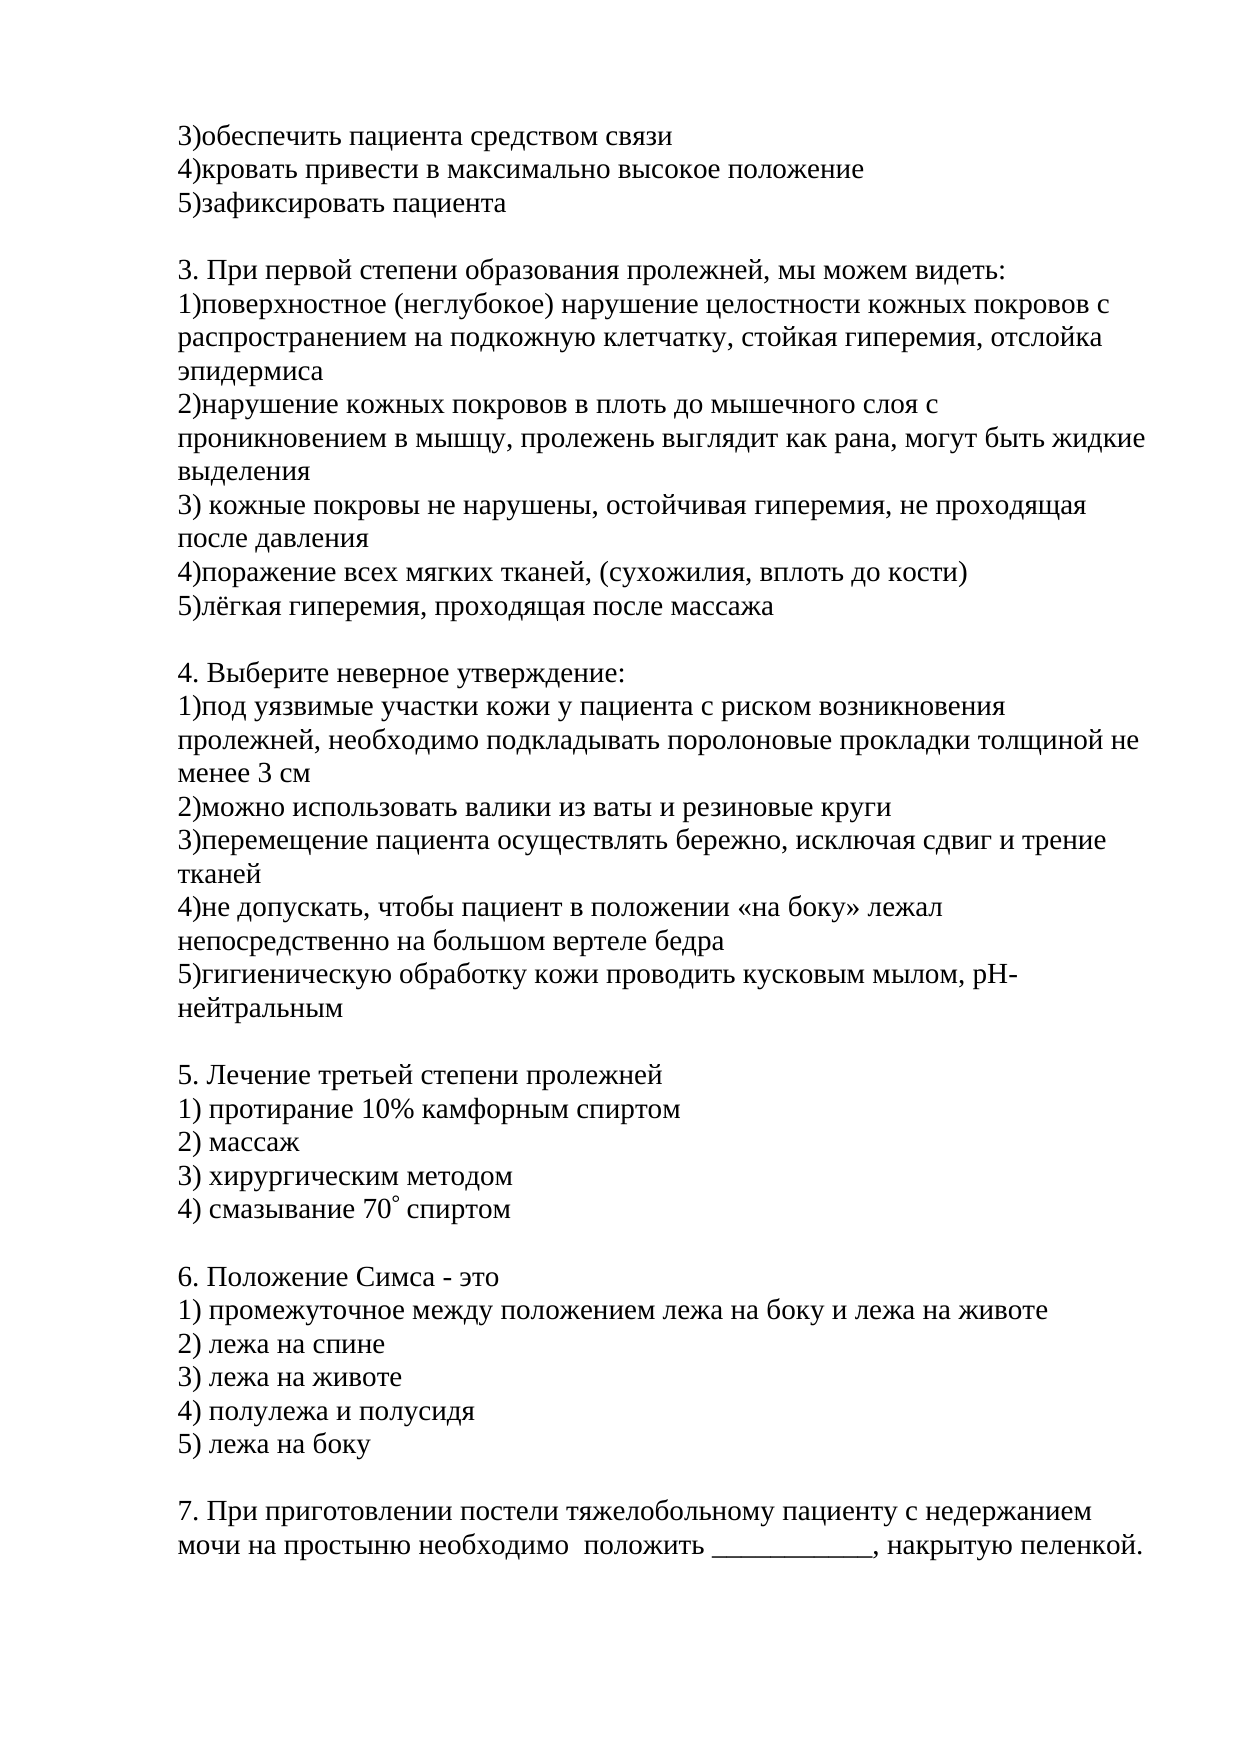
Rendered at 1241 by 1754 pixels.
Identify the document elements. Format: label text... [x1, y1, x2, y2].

text 3)обеспечить пациента средством связи [177, 118, 1152, 152]
text 5)гигиеническую обработку кожи проводить кусковым мылом, рН- нейтральным [177, 957, 1152, 1024]
text 4) полулежа и полусидя [177, 1393, 1152, 1426]
text 7. При приготовлении постели тяжелобольному пациенту с недержанием мочи на простыню необходимо положить ___________, накрытую пеленкой. [177, 1493, 1152, 1561]
text 3) хирургическим методом [177, 1158, 1152, 1191]
text 6. Положение Симса - это [177, 1259, 1152, 1292]
text 3)перемещение пациента осуществлять бережно, исключая сдвиг и трение тканей [177, 822, 1152, 889]
text 4)не допускать, чтобы пациент в положении «на боку» лежал непосредственно на большом вертеле бедра [177, 889, 1152, 957]
text 2) лежа на спине [177, 1326, 1152, 1359]
text 1) промежуточное между положением лежа на боку и лежа на животе [177, 1292, 1152, 1326]
text 4. Выберите неверное утверждение: [177, 655, 1152, 688]
text 2)можно использовать валики из ваты и резиновые круги [177, 789, 1152, 822]
text 3) лежа на животе [177, 1359, 1152, 1393]
text 1)поверхностное (неглубокое) нарушение целостности кожных покровов с распространением на подкожную клетчатку, стойкая гиперемия, отслойка эпидермиса [177, 286, 1152, 386]
text 4)кровать привести в максимально высокое положение [177, 152, 1152, 185]
text 5. Лечение третьей степени пролежней [177, 1057, 1152, 1091]
text 5) лежа на боку [177, 1426, 1152, 1460]
text 1) протирание 10% камфорным спиртом [177, 1091, 1152, 1124]
text 1)под уязвимые участки кожи у пациента с риском возникновения пролежней, необходимо подкладывать поролоновые прокладки толщиной не менее [177, 688, 1152, 789]
text 5)лёгкая гиперемия, проходящая после массажа [177, 588, 1152, 621]
text 2) массаж [177, 1124, 1152, 1158]
text 4) смазывание 70 спиртом [177, 1191, 1152, 1225]
text 3) кожные покровы не нарушены, остойчивая гиперемия, не проходящая после давления [177, 487, 1152, 554]
text 5)зафиксировать пациента [177, 185, 1152, 219]
text 3. При первой степени образования пролежней, мы можем видеть: [177, 252, 1152, 286]
text 4)поражение всех мягких тканей, (сухожилия, вплоть до кости) [177, 554, 1152, 588]
text 2)нарушение кожных покровов в плоть до мышечного слоя с проникновением в мышцу, пролежень выглядит как рана, могут быть жидкие выделения [177, 386, 1152, 487]
